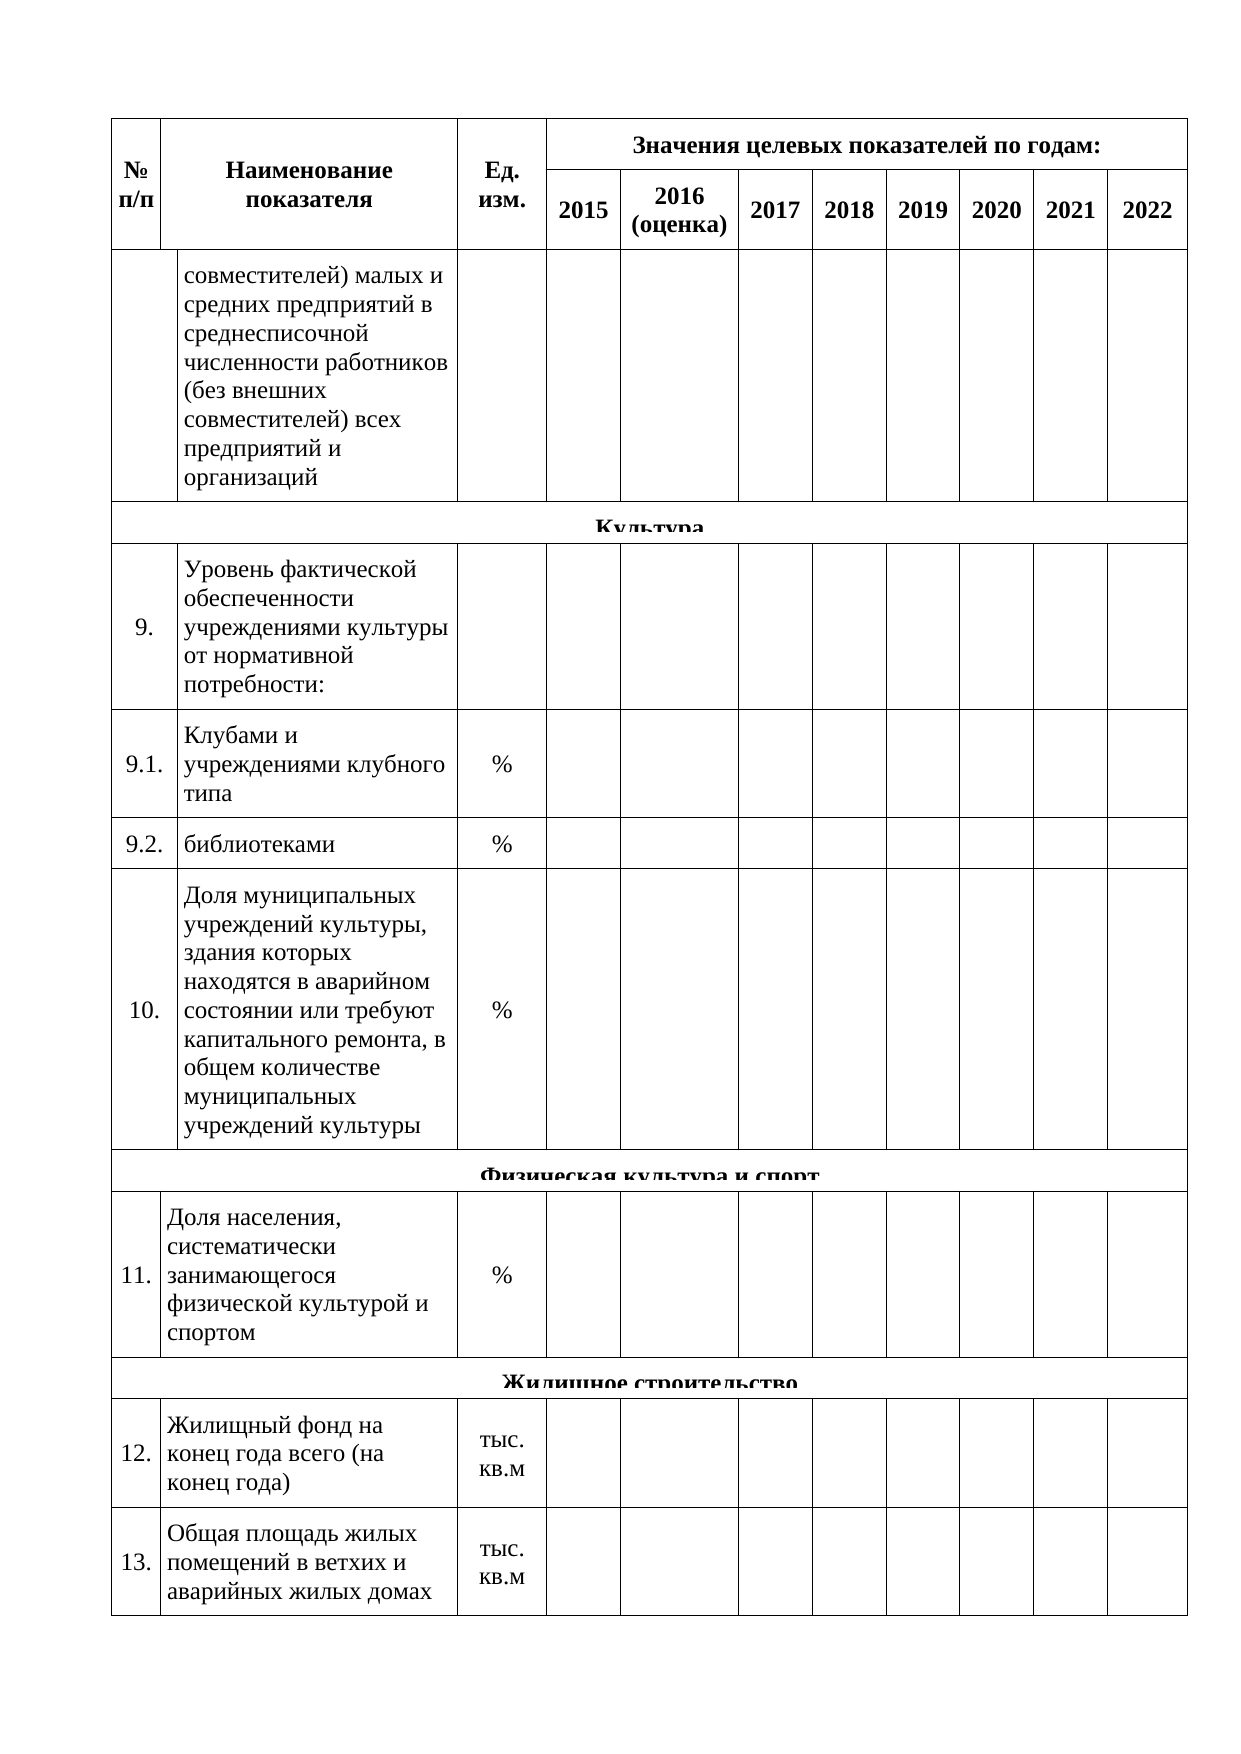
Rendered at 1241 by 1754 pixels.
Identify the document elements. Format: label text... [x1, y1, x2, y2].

table_cell [1108, 1508, 1187, 1615]
table_cell [813, 869, 886, 1149]
table_cell Доля муниципальных учреждений культуры, здания которых находятся в аварийном состоянии или требуют капитального ремонта, в общем количестве муниципальных учреждений культуры [178, 869, 457, 1149]
table_cell [1034, 250, 1107, 501]
table_cell 2022 [1108, 170, 1187, 249]
table_cell Жилищное строительство [112, 1358, 1187, 1398]
table_cell тыс. кв.м [458, 1508, 546, 1615]
table_cell [1108, 544, 1187, 709]
table_cell 2021 [1034, 170, 1107, 249]
table_cell 11. [112, 1192, 160, 1357]
table_cell [621, 1192, 738, 1357]
table_cell 2017 [739, 170, 812, 249]
table_cell [1108, 1399, 1187, 1507]
table_cell [547, 250, 620, 501]
table_cell % [458, 250, 546, 501]
table_cell 9.1. [112, 710, 177, 817]
table_cell 2015 [547, 170, 620, 249]
table_cell [547, 869, 620, 1149]
table_cell [1034, 1192, 1107, 1357]
table_cell [887, 250, 959, 501]
table_cell [887, 818, 959, 868]
table_header Значения целевых показателей по годам: [547, 119, 1187, 169]
table_header Ед. изм. [458, 119, 546, 249]
table_cell [960, 818, 1033, 868]
table_cell Жилищный фонд на конец года всего (на конец года) [161, 1399, 457, 1507]
table_cell [621, 250, 738, 501]
table_cell [547, 544, 620, 709]
table_cell [960, 1192, 1033, 1357]
table_cell [1034, 818, 1107, 868]
table_cell [960, 1399, 1033, 1507]
table_cell 9.2. [112, 818, 177, 868]
table_cell [739, 250, 812, 501]
table_cell [1108, 1192, 1187, 1357]
table_header Наименование показателя [161, 119, 457, 249]
table_cell [813, 1508, 886, 1615]
table_cell [960, 544, 1033, 709]
table_cell [887, 1192, 959, 1357]
table_cell 2016 (оценка) [621, 170, 738, 249]
table_cell [887, 869, 959, 1149]
table_cell [1108, 818, 1187, 868]
table_cell [458, 544, 546, 709]
table_cell 2019 [887, 170, 959, 249]
table_cell 2018 [813, 170, 886, 249]
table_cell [178, 250, 457, 501]
table_cell [960, 250, 1033, 501]
table_cell Общая площадь жилых помещений в ветхих и аварийных жилых домах [161, 1508, 457, 1615]
table_cell [887, 1508, 959, 1615]
table_cell [887, 544, 959, 709]
table_cell библиотеками [178, 818, 457, 868]
table_cell [960, 1508, 1033, 1615]
table_cell [1034, 710, 1107, 817]
table_cell [813, 1192, 886, 1357]
table_cell [1108, 710, 1187, 817]
table_cell [813, 544, 886, 709]
table_cell [813, 710, 886, 817]
table_cell [547, 818, 620, 868]
table_cell [813, 818, 886, 868]
table_cell [621, 818, 738, 868]
table_cell [739, 1508, 812, 1615]
table_cell [739, 1192, 812, 1357]
table_cell [739, 869, 812, 1149]
table_cell [621, 1399, 738, 1507]
table_cell % [458, 818, 546, 868]
table_cell 8. [112, 250, 177, 501]
table_cell [813, 1399, 886, 1507]
table_cell [547, 1192, 620, 1357]
table_cell [547, 710, 620, 817]
table_cell [1034, 1508, 1107, 1615]
table_cell [1034, 544, 1107, 709]
table_cell [621, 1508, 738, 1615]
table_cell [1034, 1399, 1107, 1507]
table_cell [887, 1399, 959, 1507]
table_cell [887, 710, 959, 817]
table_cell [960, 869, 1033, 1149]
table_cell [739, 818, 812, 868]
table_cell Клубами и учреждениями клубного типа [178, 710, 457, 817]
table_cell [739, 1399, 812, 1507]
table_cell [739, 544, 812, 709]
table_cell Культура [112, 502, 1187, 543]
table_cell [621, 710, 738, 817]
table_cell 2020 [960, 170, 1033, 249]
table_cell 9. [112, 544, 177, 709]
table_cell [739, 710, 812, 817]
table_cell [1034, 869, 1107, 1149]
table_cell [1108, 250, 1187, 501]
table_cell 10. [112, 869, 177, 1149]
table_cell [813, 250, 886, 501]
table_cell [960, 710, 1033, 817]
table_cell 13. [112, 1508, 160, 1615]
table_cell Физическая культура и спорт [112, 1150, 1187, 1191]
table_cell [621, 869, 738, 1149]
table_cell [547, 1508, 620, 1615]
table_cell [1108, 869, 1187, 1149]
table_cell Уровень фактической обеспеченности учреждениями культуры от нормативной потребности: [178, 544, 457, 709]
table_cell 12. [112, 1399, 160, 1507]
table_cell [621, 544, 738, 709]
table_cell % [458, 869, 546, 1149]
table_header № п/п [112, 119, 160, 249]
table_cell [547, 1399, 620, 1507]
table_cell % [458, 1192, 546, 1357]
table_cell % [458, 710, 546, 817]
table_cell тыс. кв.м [458, 1399, 546, 1507]
table_cell Доля населения, систематически занимающегося физической культурой и спортом [161, 1192, 457, 1357]
